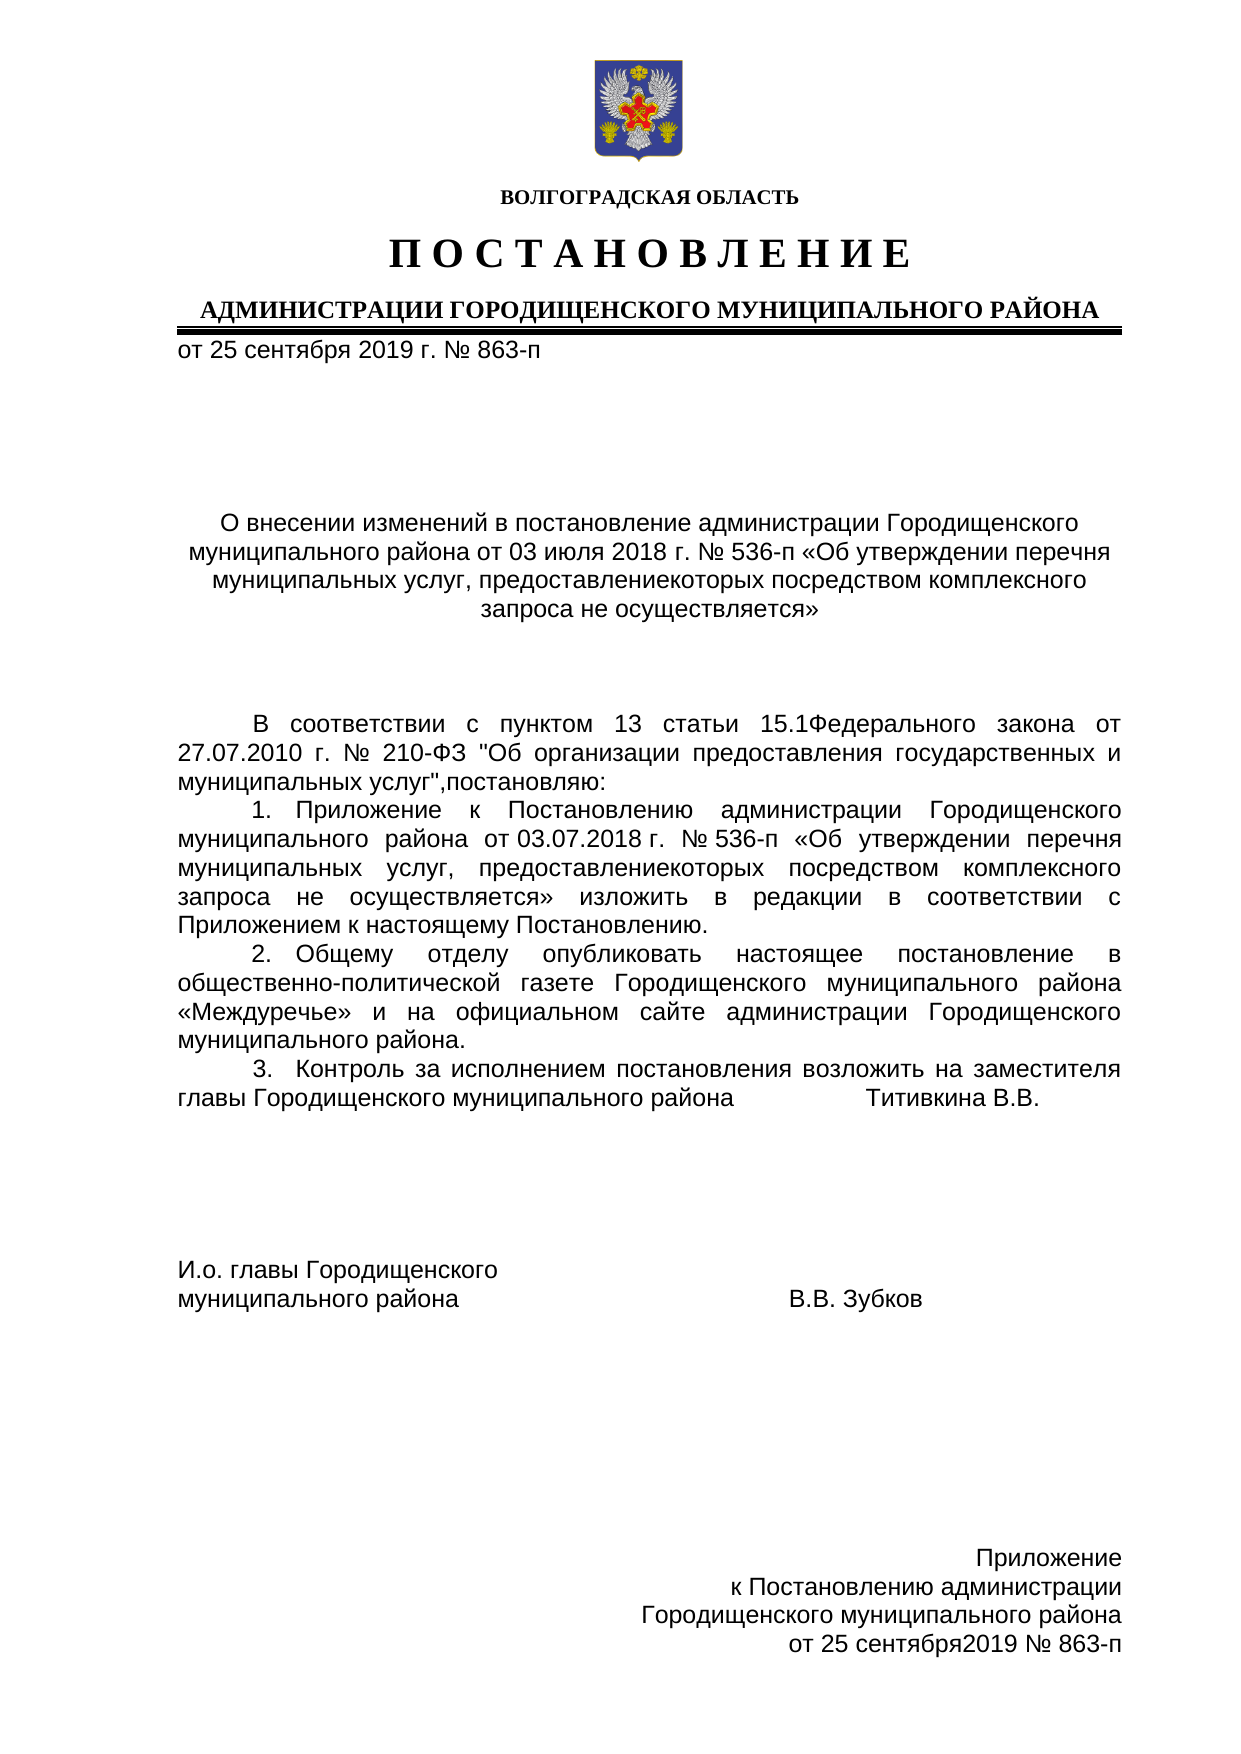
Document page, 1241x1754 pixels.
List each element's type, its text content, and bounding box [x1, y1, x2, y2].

picture [594, 60, 683, 162]
list Контроль за исполнением постановления возложить на заместителя главы Городищенского муниципального района Титивкина В.В. [177, 1054, 1122, 1112]
subtitle АДМИНИСТРАЦИИ ГОРОДИЩЕНСКОГО МУНИЦИПАЛЬНОГО РАЙОНА [177, 295, 1122, 326]
text И.о. главы Городищенского [177, 1255, 1122, 1284]
text муниципального района В.В. Зубков [177, 1284, 1122, 1313]
list Приложение к Постановлению администрации Городищенского муниципального района от 03.07.2018 г. № 536-п «Об утверждении перечня муниципальных услуг, предоставлениекоторых посредством комплексного запроса не осуществляется» изложить в редакции в соответствии с Приложением к настоящему Постановлению. [177, 795, 1122, 939]
subtitle П О С Т А Н О В Л Е Н И Е [177, 228, 1122, 276]
list Общему отделу опубликовать настоящее постановление в общественно-политической газете Городищенского муниципального района «Междуречье» и на официальном сайте администрации Городищенского муниципального района. [177, 939, 1122, 1054]
text от 25 сентября2019 № 863-п [177, 1629, 1122, 1658]
text Приложение [177, 1543, 1122, 1572]
text к Постановлению администрации [177, 1572, 1122, 1600]
list В соответствии с пунктом 13 статьи 15.1Федерального закона от 27.07.2010 г. № 210-ФЗ "Об организации предоставления государственных и муниципальных услуг",постановляю: [177, 709, 1122, 795]
text от 25 сентября 2019 г. № 863-п [177, 335, 1122, 364]
text ВОЛГОГРАДСКАЯ ОБЛАСТЬ [177, 185, 1122, 209]
text Городищенского муниципального района [177, 1600, 1122, 1629]
text О внесении изменений в постановление администрации Городищенского муниципального района от 03 июля 2018 г. № 536-п «Об утверждении перечня муниципальных услуг, предоставлениекоторых посредством комплексного запроса не осуществляется» [177, 508, 1122, 623]
